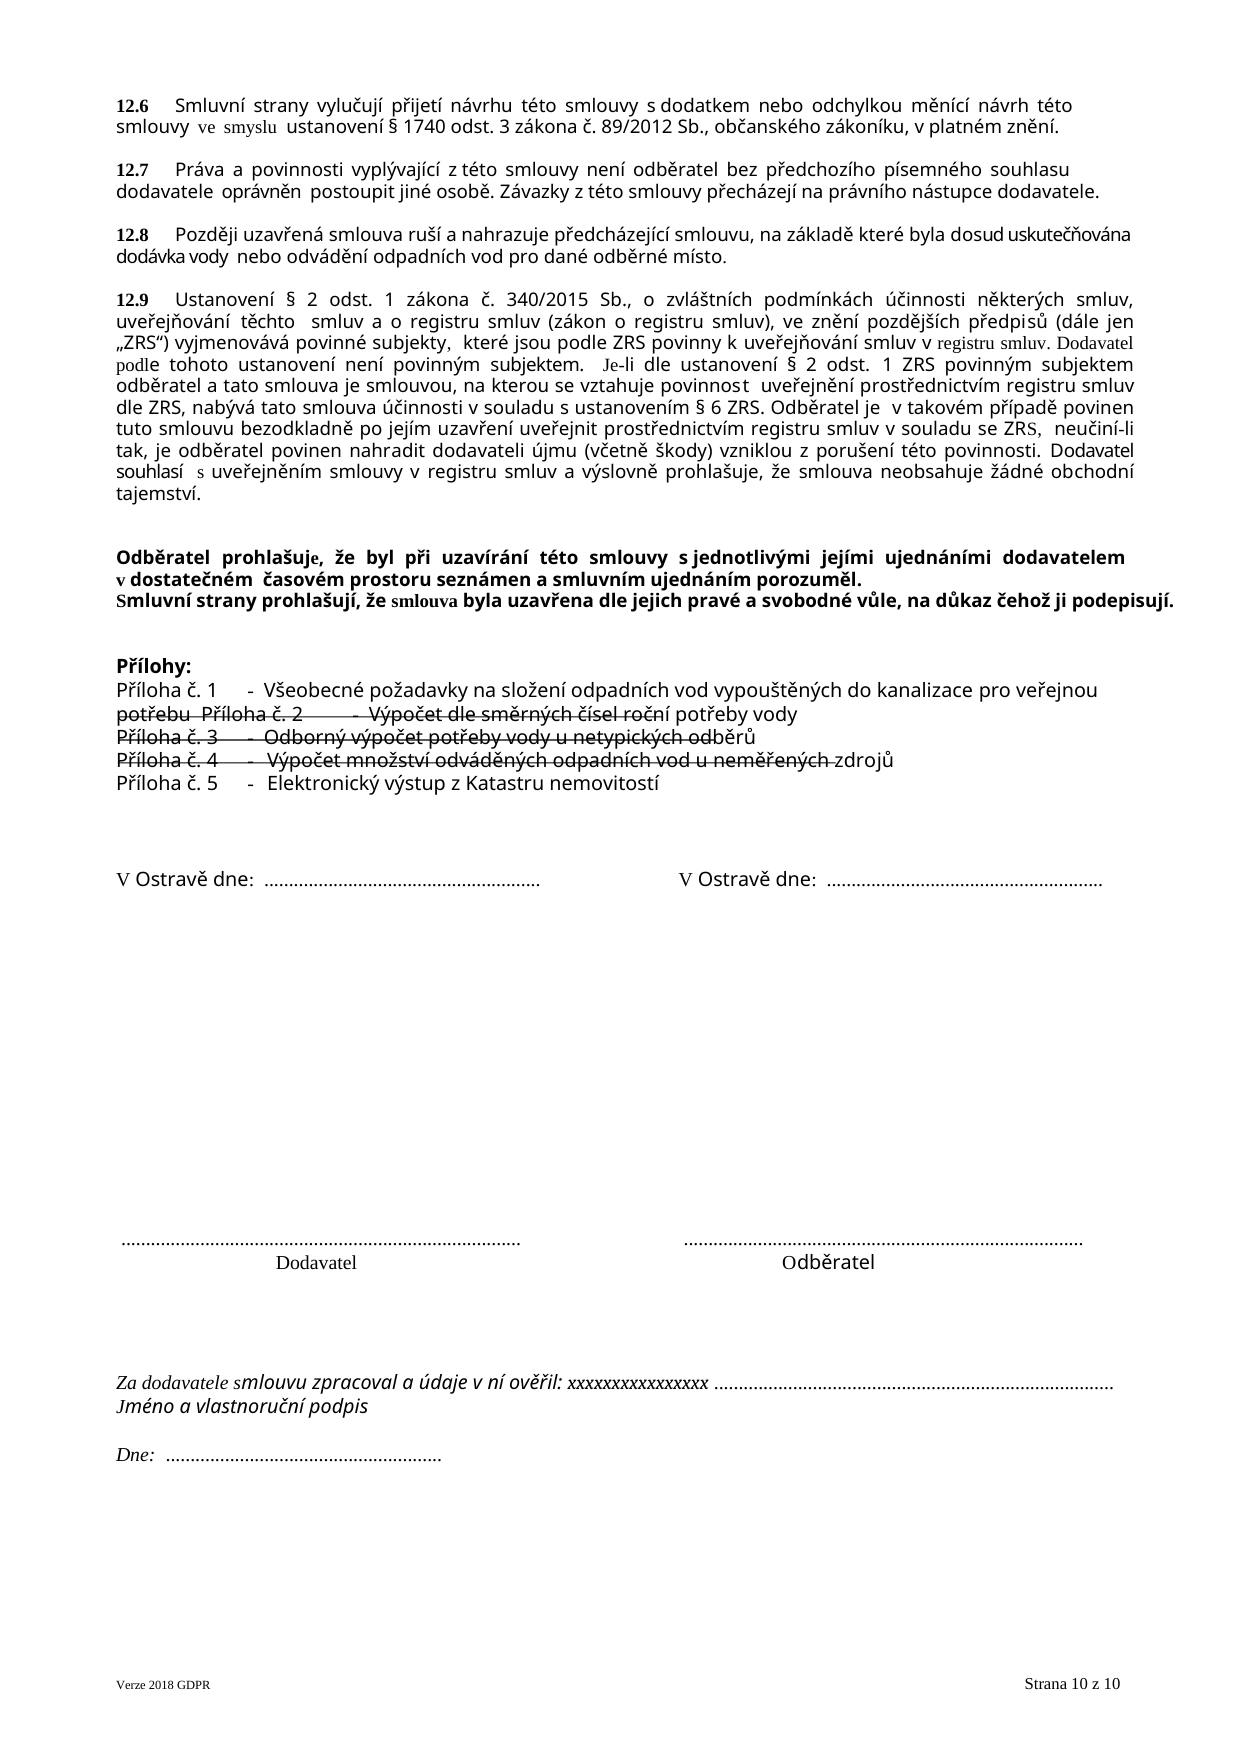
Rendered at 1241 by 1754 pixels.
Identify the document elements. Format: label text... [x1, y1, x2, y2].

text 12.8 Později uzavřená smlouva ruší a nahrazuje předcházející smlouvu, na základě které byla dosud uskutečňována dodávka vody nebo odvádění odpadních vod pro dané odběrné místo. [116, 225, 1133, 268]
text Smluvní strany prohlašují, že smlouva byla uzavřena dle jejich pravé a svobodné vůle, na důkaz čehož ji podepisují. [116, 591, 1188, 611]
text V Ostravě dne: ........................................................ V Ostravě dne: ........................................................ [116, 868, 1188, 891]
text ................................................................................. ................................................................................. Dodavatel Odběratel [116, 1226, 1125, 1274]
text Příloha č. 4 - Výpočet množství odváděných odpadních vod u neměřených zdrojů [116, 749, 1188, 772]
text Za dodavatele smlouvu zpracoval a údaje v ní ověřil: xxxxxxxxxxxxxxxx ................................................................................. Jméno a vlastnoruční podpis [116, 1370, 1124, 1418]
text Dne: ........................................................ [116, 1443, 1188, 1466]
text Odběratel prohlašuje, že byl při uzavírání této smlouvy s jednotlivými jejími ujednáními dodavatelem v dostatečném časovém prostoru seznámen a smluvním ujednáním porozuměl. [116, 548, 1134, 591]
text Příloha č. 5 - Elektronický výstup z Katastru nemovitostí [116, 772, 1188, 795]
text Příloha č. 1 - Všeobecné požadavky na složení odpadních vod vypouštěných do kanalizace pro veřejnou potřebu Příloha č. 2 - Výpočet dle směrných čísel roční potřeby vody [116, 678, 1105, 726]
text 12.9 Ustanovení § 2 odst. 1 zákona č. 340/2015 Sb., o zvláštních podmínkách účinnosti některých smluv, uveřejňování těchto smluv a o registru smluv (zákon o registru smluv), ve znění pozdějších předpisů (dále jen „ZRS“) vyjmenovává povinné subjekty, které jsou podle ZRS povinny k uveřejňování smluv v registru smluv. Dodavatel podle tohoto ustanovení není povinným subjektem. Je-li dle ustanovení § 2 odst. 1 ZRS povinným subjektem odběratel a tato smlouva je smlouvou, na kterou se vztahuje povinnost uveřejnění prostřednictvím registru smluv dle ZRS, nabývá tato smlouva účinnosti v souladu s ustanovením § 6 ZRS. Odběratel je v takovém případě povinen tuto smlouvu bezodkladně po jejím uzavření uveřejnit prostřednictvím registru smluv v souladu se ZRS, neučiní-li tak, je odběratel povinen nahradit dodavateli újmu (včetně škody) vzniklou z porušení této povinnosti. Dodavatel souhlasí s uveřejněním smlouvy v registru smluv a výslovně prohlašuje, že smlouva neobsahuje žádné obchodní tajemství. [116, 290, 1134, 504]
text Příloha č. 3 - Odborný výpočet potřeby vody u netypických odběrů [116, 726, 1188, 749]
text 12.6 Smluvní strany vylučují přijetí návrhu této smlouvy s dodatkem nebo odchylkou měnící návrh této smlouvy ve smyslu ustanovení § 1740 odst. 3 zákona č. 89/2012 Sb., občanského zákoníku, v platném znění. [116, 95, 1134, 138]
text Verze 2018 GDPR Strana 10 z 10 [116, 1671, 1188, 1694]
text 12.7 Práva a povinnosti vyplývající z této smlouvy není odběratel bez předchozího písemného souhlasu dodavatele oprávněn postoupit jiné osobě. Závazky z této smlouvy přecházejí na právního nástupce dodavatele. [116, 159, 1134, 203]
text Přílohy: [116, 655, 1188, 678]
